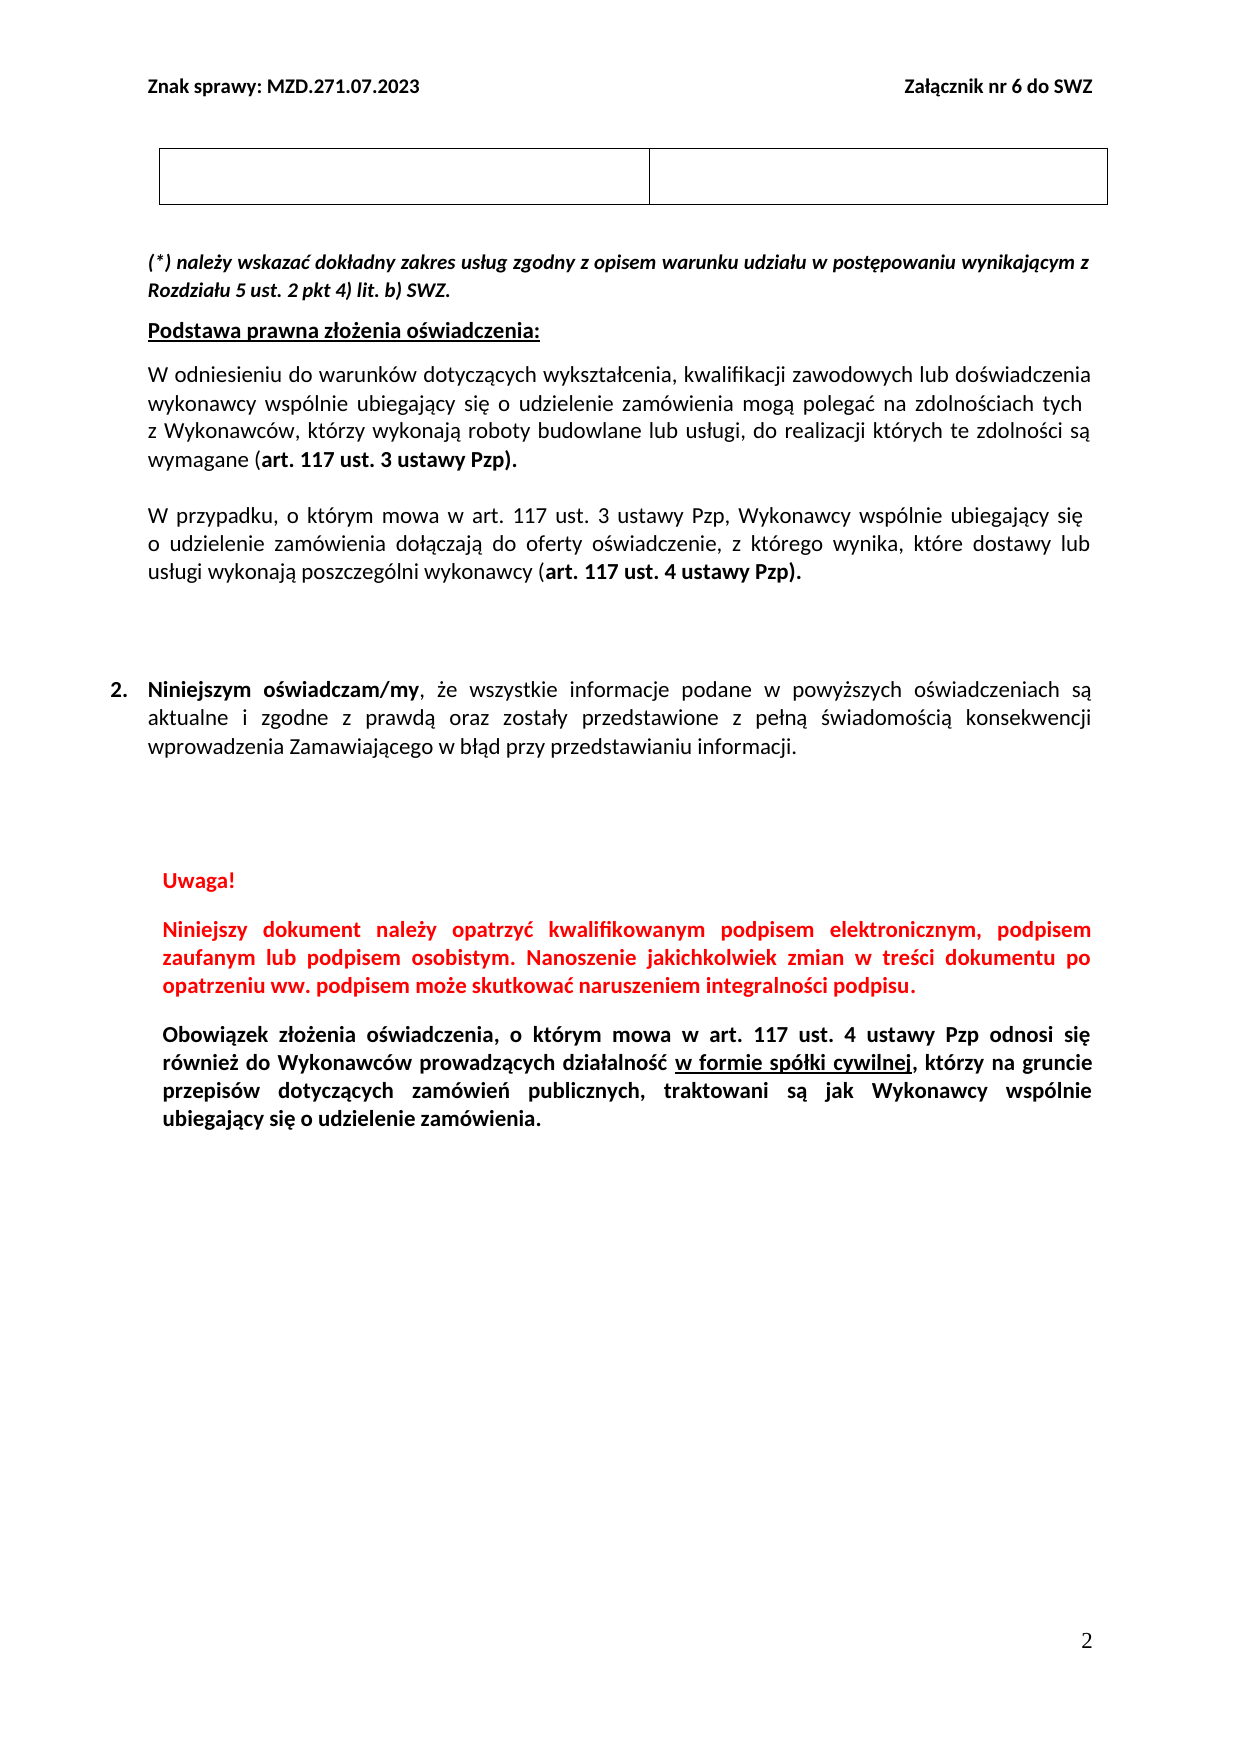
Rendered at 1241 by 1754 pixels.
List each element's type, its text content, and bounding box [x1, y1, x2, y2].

text W przypadku, o którym mowa w art. 117 ust. 3 ustawy Pzp, Wykonawcy wspólnie ubiegający się o udzielenie zamówienia dołączają do oferty oświadczenie, z którego wynika, które dostawy lub usługi wykonają poszczególni wykonawcy (art. 117 ust. 4 ustawy Pzp). [148, 501, 1093, 585]
text Niniejszy dokument należy opatrzyć kwalifikowanym podpisem elektronicznym, podpisem zaufanym lub podpisem osobistym. Nanoszenie jakichkolwiek zmian w treści dokumentu po opatrzeniu ww. podpisem może skutkować naruszeniem integralności podpisu. [162, 915, 1093, 999]
table_cell [160, 149, 649, 204]
text (*) należy wskazać dokładny zakres usług zgodny z opisem warunku udziału w postępowaniu wynikającym z Rozdziału 5 ust. 2 pkt 4) lit. b) SWZ. [148, 246, 1093, 303]
text W odniesieniu do warunków dotyczących wykształcenia, kwalifikacji zawodowych lub doświadczenia wykonawcy wspólnie ubiegający się o udzielenie zamówienia mogą polegać na zdolnościach tych z Wykonawców, którzy wykonają roboty budowlane lub usługi, do realizacji których te zdolności są wymagane (art. 117 ust. 3 ustawy Pzp). [148, 361, 1093, 473]
list Niniejszym oświadczam/my, że wszystkie informacje podane w powyższych oświadczeniach są aktualne i zgodne z prawdą oraz zostały przedstawione z pełną świadomością konsekwencji wprowadzenia Zamawiającego w błąd przy przedstawianiu informacji. [110, 674, 1093, 760]
text Uwaga! [148, 866, 1093, 894]
table_cell [650, 149, 1107, 204]
text Obowiązek złożenia oświadczenia, o którym mowa w art. 117 ust. 4 ustawy Pzp odnosi się również do Wykonawców prowadzących działalność w formie spółki cywilnej, którzy na gruncie przepisów dotyczących zamówień publicznych, traktowani są jak Wykonawcy wspólnie ubiegający się o udzielenie zamówienia. [162, 1020, 1093, 1132]
text Podstawa prawna złożenia oświadczenia: [148, 316, 1093, 344]
